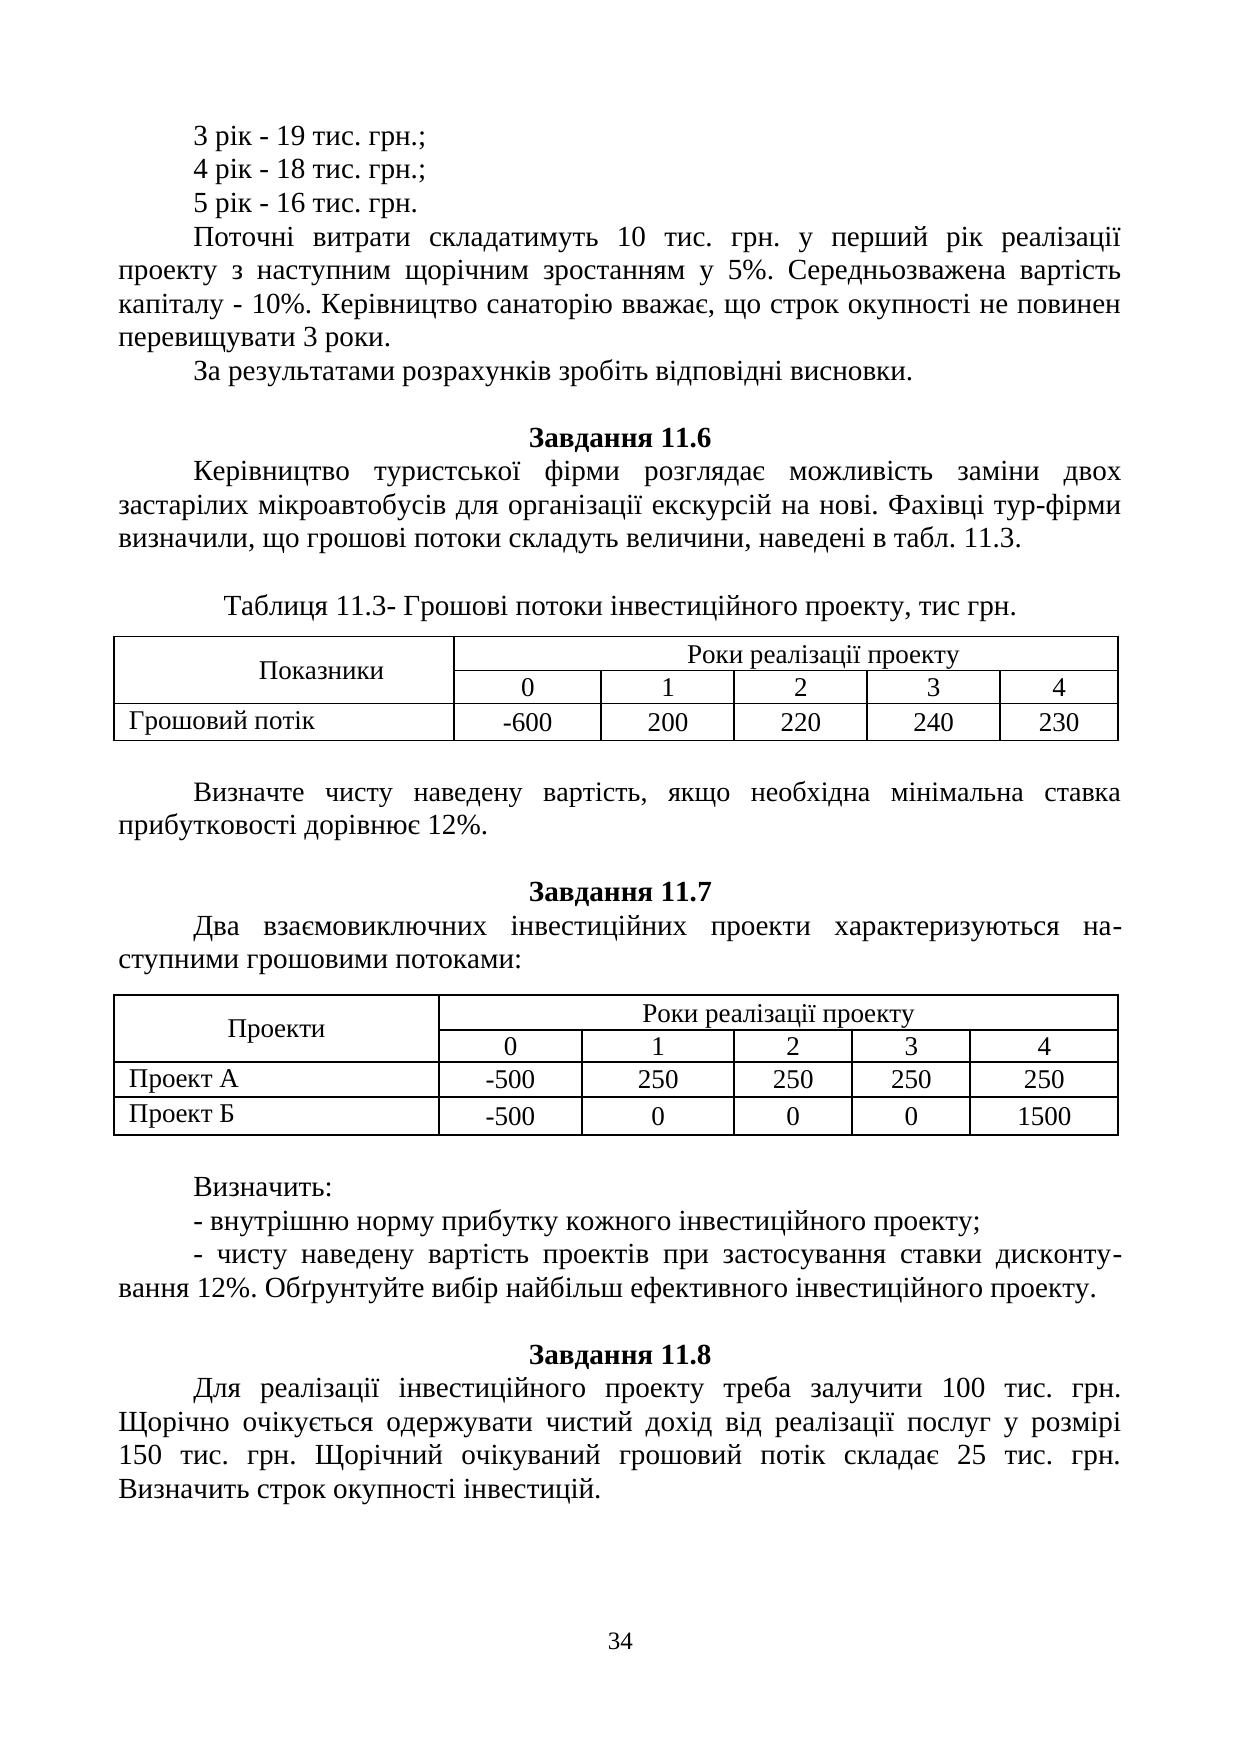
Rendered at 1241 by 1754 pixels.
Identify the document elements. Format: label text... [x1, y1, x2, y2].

text Завдання 11.7 [118, 874, 1122, 908]
text Завдання 11.8 [118, 1337, 1122, 1370]
table_cell 1 [602, 671, 733, 703]
table_cell 0 [583, 1098, 733, 1134]
text 5 рік - 16 тис. грн. [118, 185, 1122, 219]
table_cell 2 [735, 671, 866, 703]
text Визначте чисту наведену вартість, якщо необхідна мінімальна ставка прибутковості дорівнює 12%. [118, 775, 1122, 841]
table_cell 0 [455, 671, 600, 703]
table_header Показники [115, 637, 453, 703]
table_cell Грошовий потік [115, 704, 453, 739]
text За результатами розрахунків зробіть відповідні висновки. [118, 353, 1122, 386]
table_cell 0 [853, 1098, 969, 1134]
table_cell Проект Б [115, 1098, 438, 1134]
table_cell 1500 [971, 1098, 1117, 1134]
table_cell 220 [735, 704, 866, 739]
text Поточні витрати складатимуть 10 тис. грн. у перший рік реалізації проекту з наступним щорічним зростанням у 5%. Середньозважена вартість капіталу - 10%. Керівництво санаторію вважає, що строк окупності не повинен перевищувати 3 роки. [118, 219, 1122, 353]
table_header Проекти [115, 996, 438, 1061]
table_cell 250 [583, 1063, 733, 1096]
table_cell 4 [1001, 671, 1117, 703]
text Два взаємовиключних інвестиційних проекти характеризуються наступними грошовими потоками: [118, 908, 1122, 975]
text Визначить: [118, 1169, 1122, 1203]
text Таблиця 11.3- Грошові потоки інвестиційного проекту, тис грн. [118, 588, 1122, 621]
table_cell -500 [440, 1063, 581, 1096]
table_cell -600 [455, 704, 600, 739]
table_cell 3 [868, 671, 999, 703]
table_cell Проект А [115, 1063, 438, 1096]
table_header Роки реалізації проекту [455, 637, 1117, 669]
table_cell -500 [440, 1098, 581, 1134]
text - внутрішню норму прибутку кожного інвестиційного проекту; [118, 1203, 1122, 1236]
text 4 рік - 18 тис. грн.; [118, 152, 1122, 185]
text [118, 1370, 1122, 1504]
text Керівництво туристської фірми розглядає можливість заміни двох застарілих мікроавтобусів для організації екскурсій на нові. Фахівці тур-фірми визначили, що грошові потоки складуть величини, наведені в табл. 11.3. [118, 453, 1122, 554]
table_cell 250 [853, 1063, 969, 1096]
table_header Роки реалізації проекту [440, 996, 1117, 1029]
table_cell 0 [735, 1098, 851, 1134]
table_cell 250 [971, 1063, 1117, 1096]
text - чисту наведену вартість проектів при застосування ставки дисконтування 12%. Обґрунтуйте вибір найбільш ефективного інвестиційного проекту. [118, 1236, 1122, 1303]
table_cell 200 [602, 704, 733, 739]
table_cell 240 [868, 704, 999, 739]
table_cell 230 [1001, 704, 1117, 739]
table_cell 250 [735, 1063, 851, 1096]
text 3 рік - 19 тис. грн.; [118, 118, 1122, 152]
text Завдання 11.6 [118, 420, 1122, 453]
